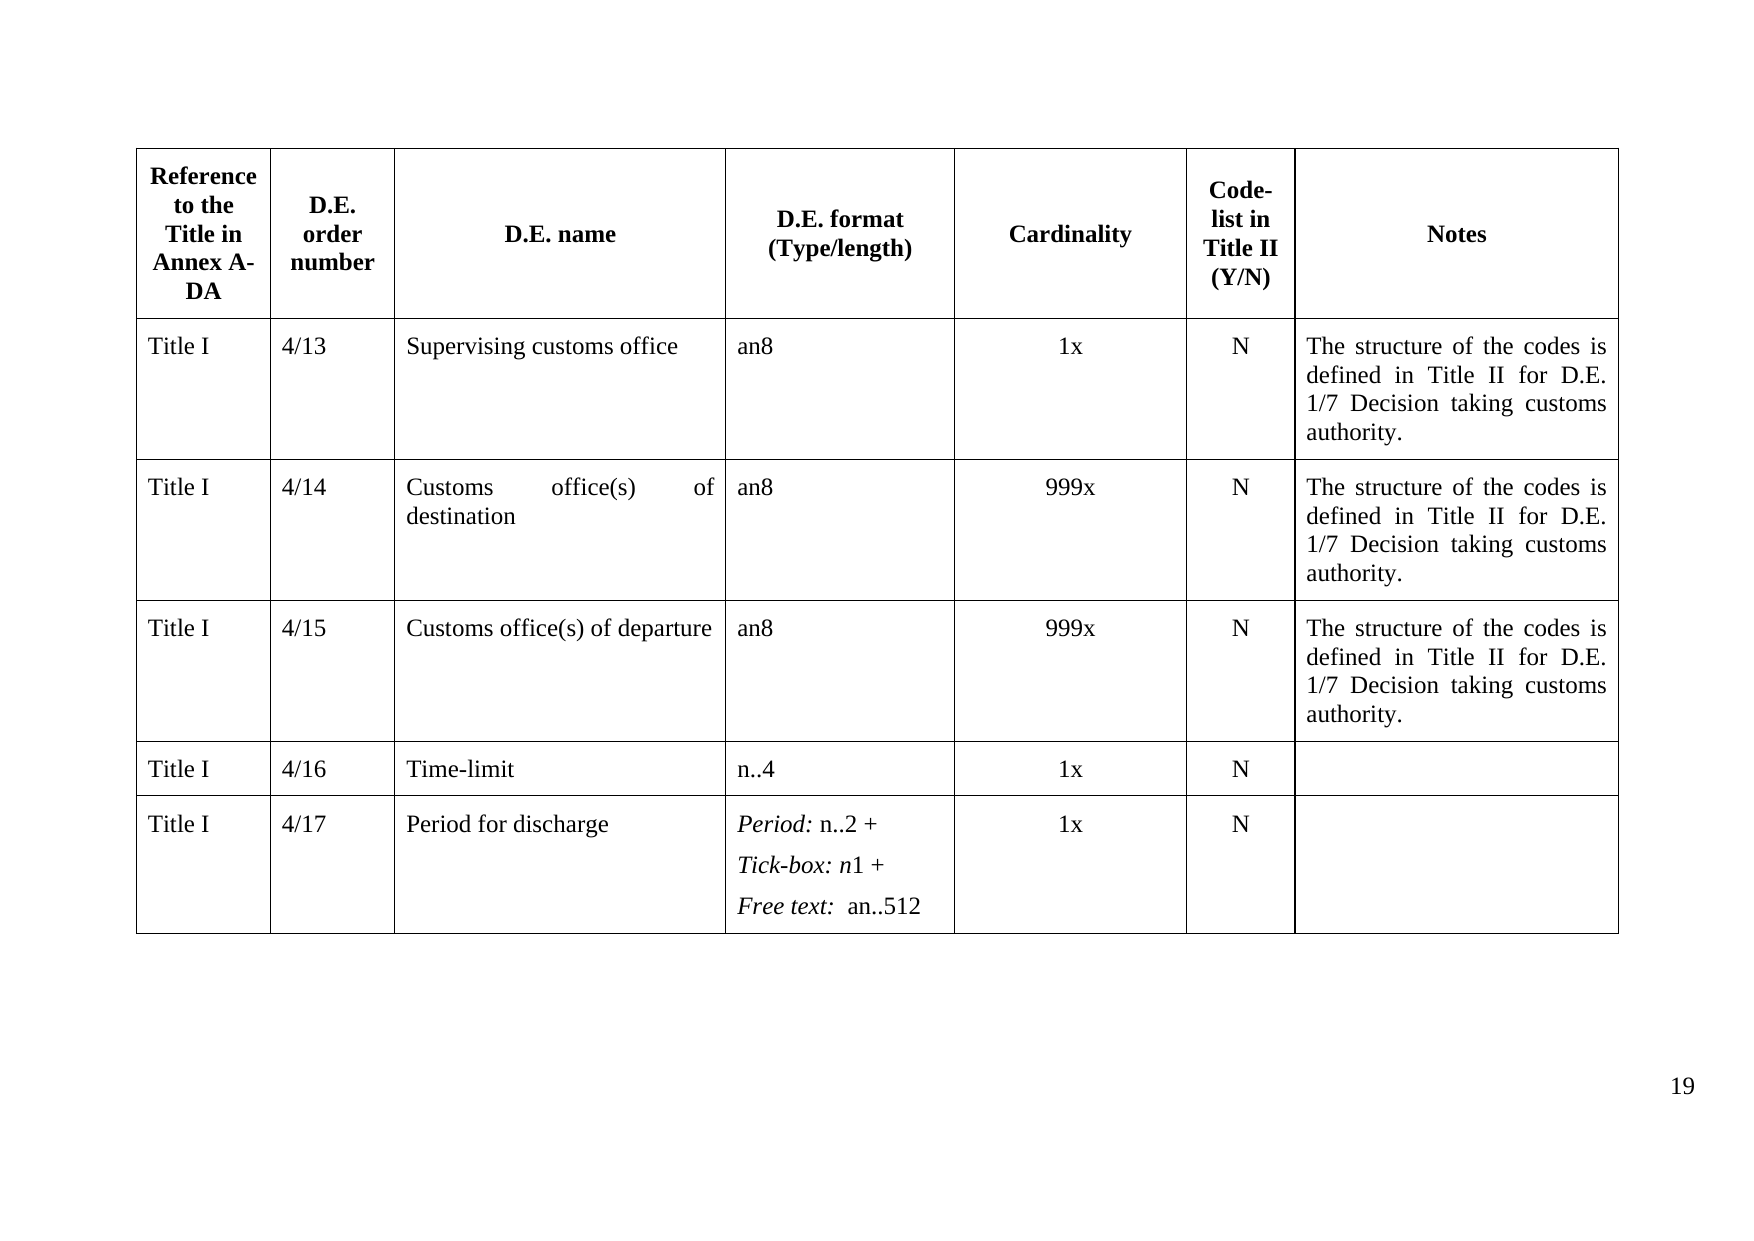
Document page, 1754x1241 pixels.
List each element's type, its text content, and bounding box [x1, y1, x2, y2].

table_cell 4/15 [271, 601, 394, 741]
table_cell an8 [726, 319, 954, 458]
table_cell Customs office(s) of departure [395, 601, 725, 741]
table_header Cardinality [955, 149, 1186, 317]
table_cell Title I [137, 742, 270, 795]
table_cell 999x [955, 601, 1186, 741]
table_cell N [1187, 319, 1294, 458]
table_header D.E. format (Type/length) [726, 149, 954, 317]
table_header D.E. name [395, 149, 725, 317]
table_cell Period for discharge [395, 796, 725, 933]
table_cell N [1187, 601, 1294, 741]
table_cell 999x [955, 460, 1186, 599]
table_cell Title I [137, 796, 270, 933]
table_cell [1296, 742, 1618, 795]
table_cell The structure of the codes is defined in Title II for D.E. 1/7 Decision taking customs authority. [1296, 601, 1618, 741]
table_cell The structure of the codes is defined in Title II for D.E. 1/7 Decision taking customs authority. [1296, 460, 1618, 599]
table_cell 4/14 [271, 460, 394, 599]
table_cell 1x [955, 319, 1186, 458]
table_cell an8 [726, 601, 954, 741]
table_cell N [1187, 796, 1294, 933]
table_cell 4/17 [271, 796, 394, 933]
table_cell Supervising customs office [395, 319, 725, 458]
table_header D.E. order number [271, 149, 394, 317]
table_cell Period: n..2 + Tick-box: n1 + Free text: an..512 [726, 796, 954, 933]
table_header Code-list in Title II (Y/N) [1187, 149, 1294, 317]
table_cell 1x [955, 796, 1186, 933]
table_cell N [1187, 460, 1294, 599]
table_cell 4/13 [271, 319, 394, 458]
table_cell n..4 [726, 742, 954, 795]
table_cell Customs office(s) of destination [395, 460, 725, 599]
table_cell Title I [137, 319, 270, 458]
table_cell Time-limit [395, 742, 725, 795]
table_cell 1x [955, 742, 1186, 795]
table_header Notes [1296, 149, 1618, 317]
table_cell an8 [726, 460, 954, 599]
table_cell [1296, 796, 1618, 933]
table_cell N [1187, 742, 1294, 795]
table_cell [1296, 319, 1618, 458]
table_cell Title I [137, 460, 270, 599]
table_cell Title I [137, 601, 270, 741]
table_cell 4/16 [271, 742, 394, 795]
table_header Reference to the Title in Annex A-DA [137, 149, 270, 317]
